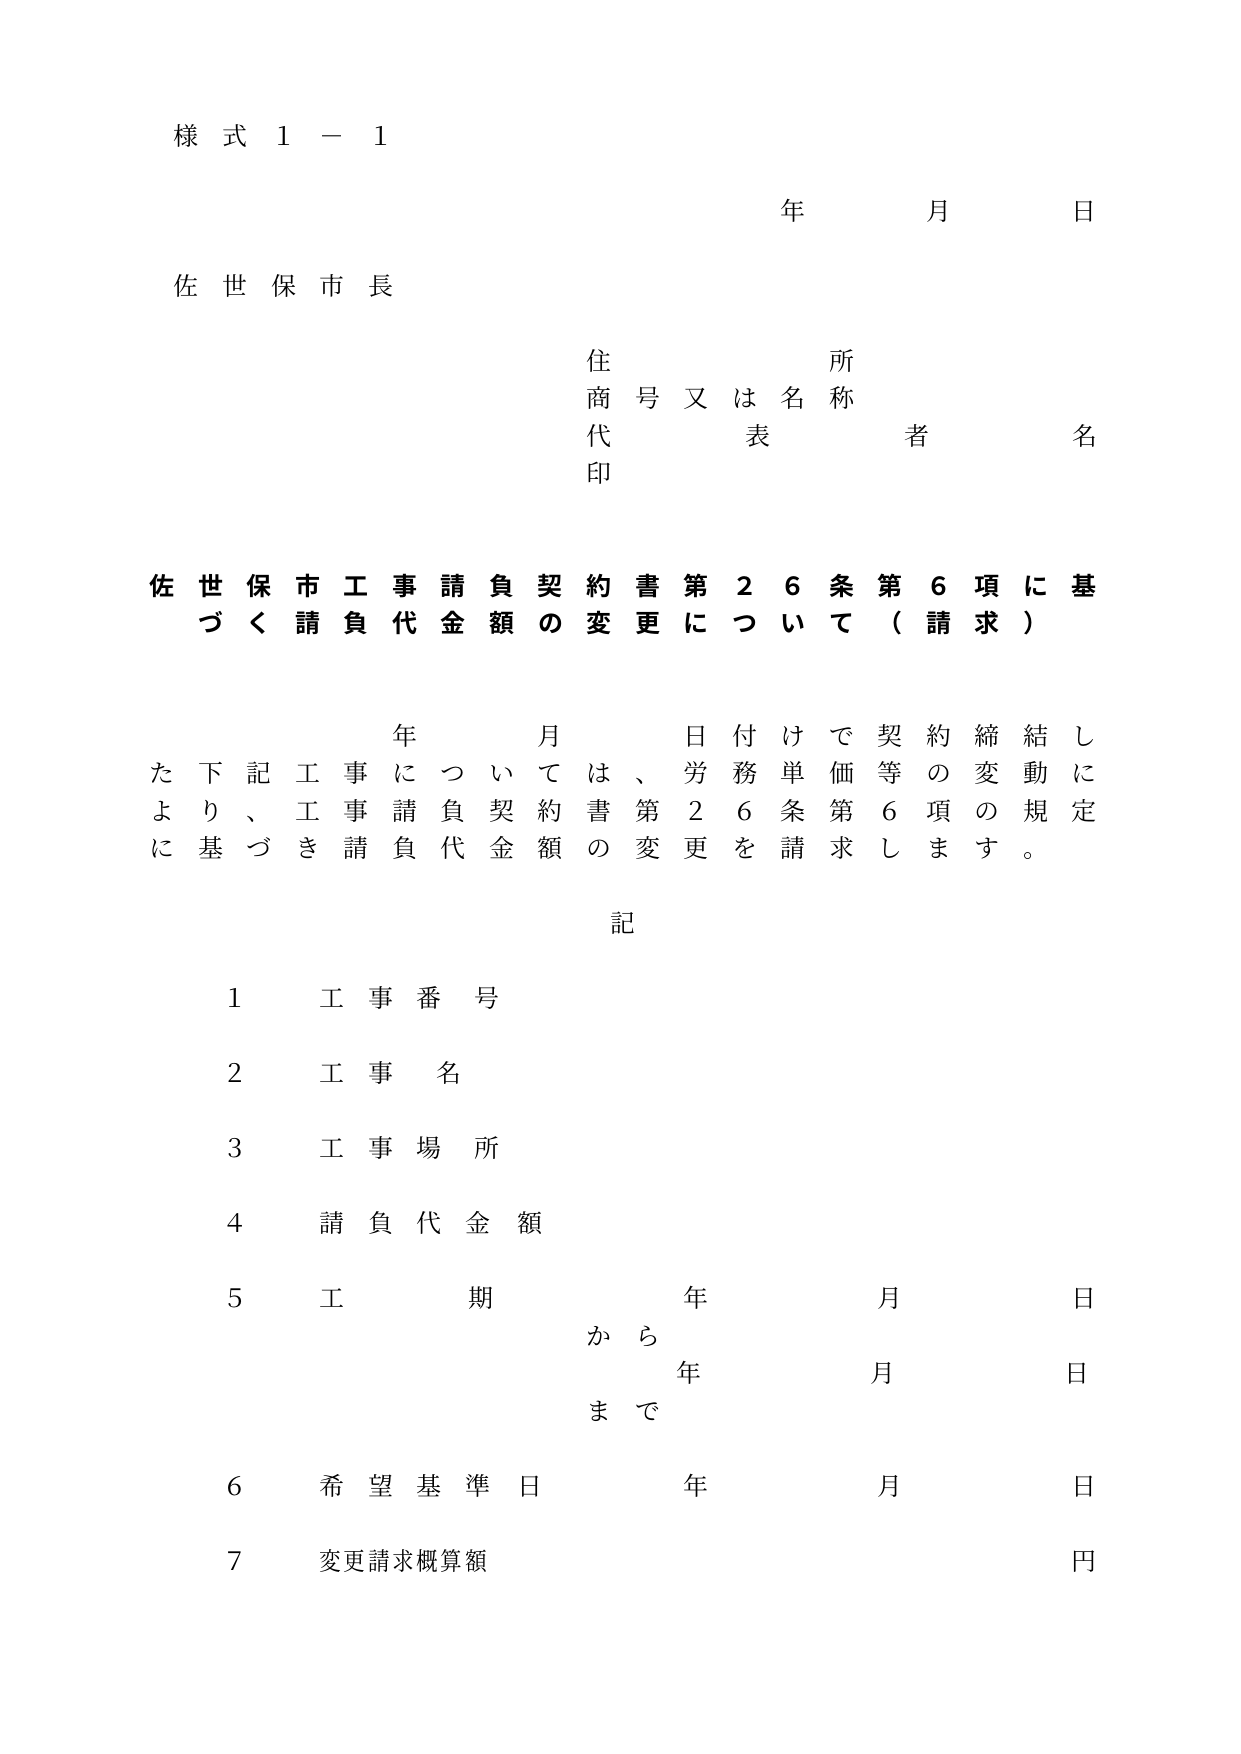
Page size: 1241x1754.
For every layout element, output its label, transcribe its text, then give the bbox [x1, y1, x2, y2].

text 様式１－１ [162, 116, 1120, 153]
text ３ 工事場所 [201, 1128, 1120, 1166]
text ５ 工期 年 月 日から [201, 1278, 1120, 1353]
text ６ 希望基準日 年 月 日 [201, 1466, 1120, 1503]
text 年 月 日 [162, 191, 1120, 228]
text ７ 変更請求概算額 円 [201, 1541, 1120, 1578]
text ４ 請負代金額 [201, 1203, 1120, 1241]
text ２ 工事名 [201, 1053, 1120, 1091]
text 佐世保市工事請負契約書第２６条第６項に基づく請負代金額の変更について（請求） [149, 566, 1120, 641]
text 住 所 [564, 341, 1120, 378]
text 商号又は名称 [564, 378, 1120, 416]
text 代表者名 印 [564, 416, 1120, 491]
text 年 月 日付けで契約締結した下記工事については、労務単価等の変動により、工事請負契約書第２６条第６項の規定に基づき請負代金額の変更を請求します。 [149, 716, 1120, 866]
text 記 [149, 903, 1120, 941]
text 年 月 日まで [201, 1353, 1120, 1428]
text 佐世保市長 [162, 266, 1120, 303]
text １ 工事番号 [201, 978, 1120, 1016]
